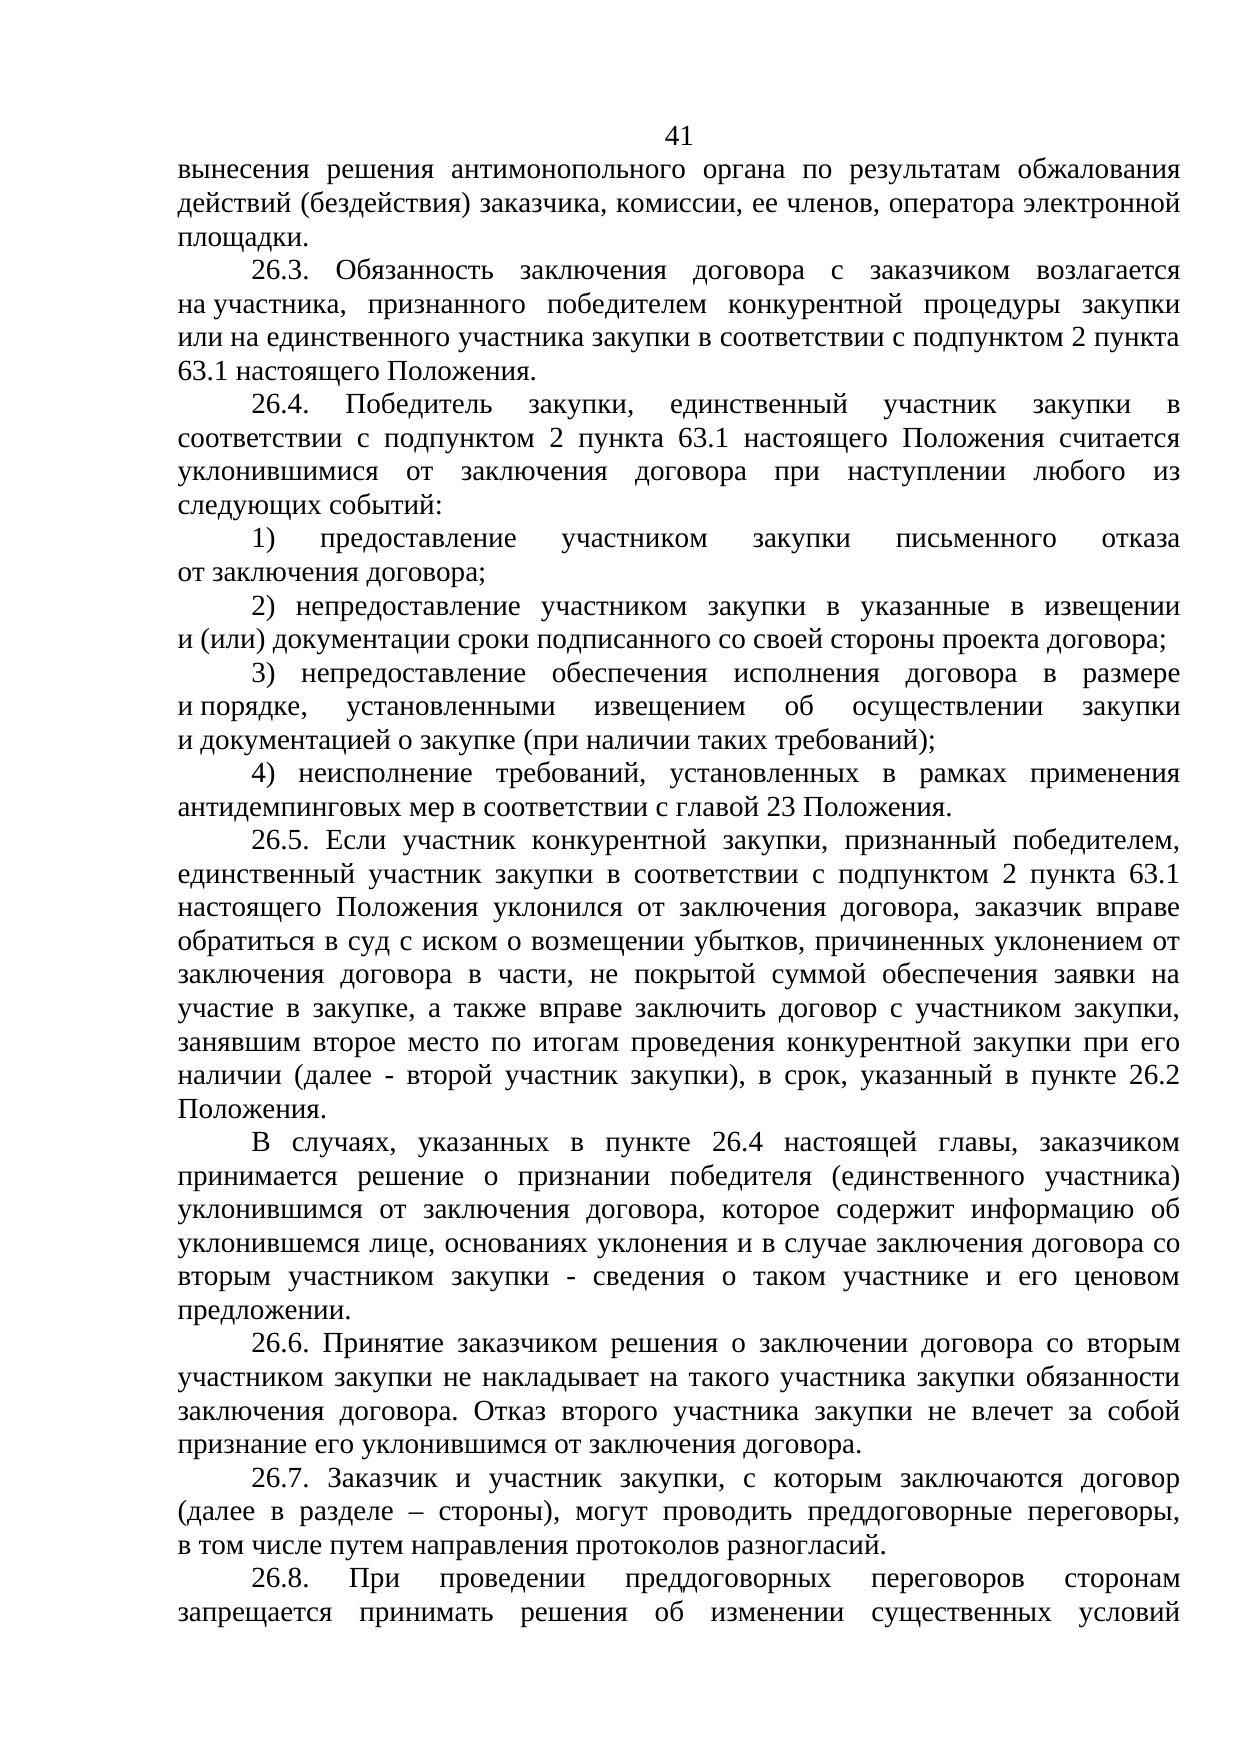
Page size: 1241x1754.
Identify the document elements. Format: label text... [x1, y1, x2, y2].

text 26.3. Обязанность заключения договора с заказчиком возлагается на участника, признанного победителем конкурентной процедуры закупки или на единственного участника закупки в соответствии с подпунктом 2 пункта 63.1 настоящего Положения. [177, 252, 1181, 386]
text 3) непредоставление обеспечения исполнения договора в размере и порядке, установленными извещением об осуществлении закупки и документацией о закупке (при наличии таких требований); [177, 655, 1181, 755]
text 26.5. Если участник конкурентной закупки, признанный победителем, единственный участник закупки в соответствии с подпунктом 2 пункта 63.1 настоящего Положения уклонился от заключения договора, заказчик вправе обратиться в суд с иском о возмещении убытков, причиненных уклонением от заключения договора в части, не покрытой суммой обеспечения заявки на участие в закупке, а также вправе заключить договор с участником закупки, занявшим второе место по итогам проведения конкурентной закупки при его наличии (далее - второй участник закупки), в срок, указанный в пункте 26.2 Положения. [177, 822, 1181, 1124]
text В случаях, указанных в пункте 26.4 настоящей главы, заказчиком принимается решение о признании победителя (единственного участника) уклонившимся от заключения договора, которое содержит информацию об уклонившемся лице, основаниях уклонения и в случае заключения договора со вторым участником закупки - сведения о таком участнике и его ценовом предложении. [177, 1124, 1181, 1326]
list 26.6. Принятие заказчиком решения о заключении договора со вторым участником закупки не накладывает на такого участника закупки обязанности заключения договора. Отказ второго участника закупки не влечет за собой признание его уклонившимся от заключения договора. [177, 1326, 1181, 1460]
text 4) неисполнение требований, установленных в рамках применения антидемпинговых мер в соответствии с главой 23 Положения. [177, 755, 1181, 822]
list 26.7. Заказчик и участник закупки, с которым заключаются договор (далее в разделе – стороны), могут проводить преддоговорные переговоры, в том числе путем направления протоколов разногласий. [177, 1460, 1181, 1560]
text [177, 152, 1181, 252]
text 1) предоставление участником закупки письменного отказа от заключения договора; [177, 521, 1181, 588]
text 26.4. Победитель закупки, единственный участник закупки в соответствии с подпунктом 2 пункта 63.1 настоящего Положения считается уклонившимися от заключения договора при наступлении любого из следующих событий: [177, 386, 1181, 521]
text 2) непредоставление участником закупки в указанные в извещении и (или) документации сроки подписанного со своей стороны проекта договора; [177, 588, 1181, 655]
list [177, 1560, 1181, 1627]
